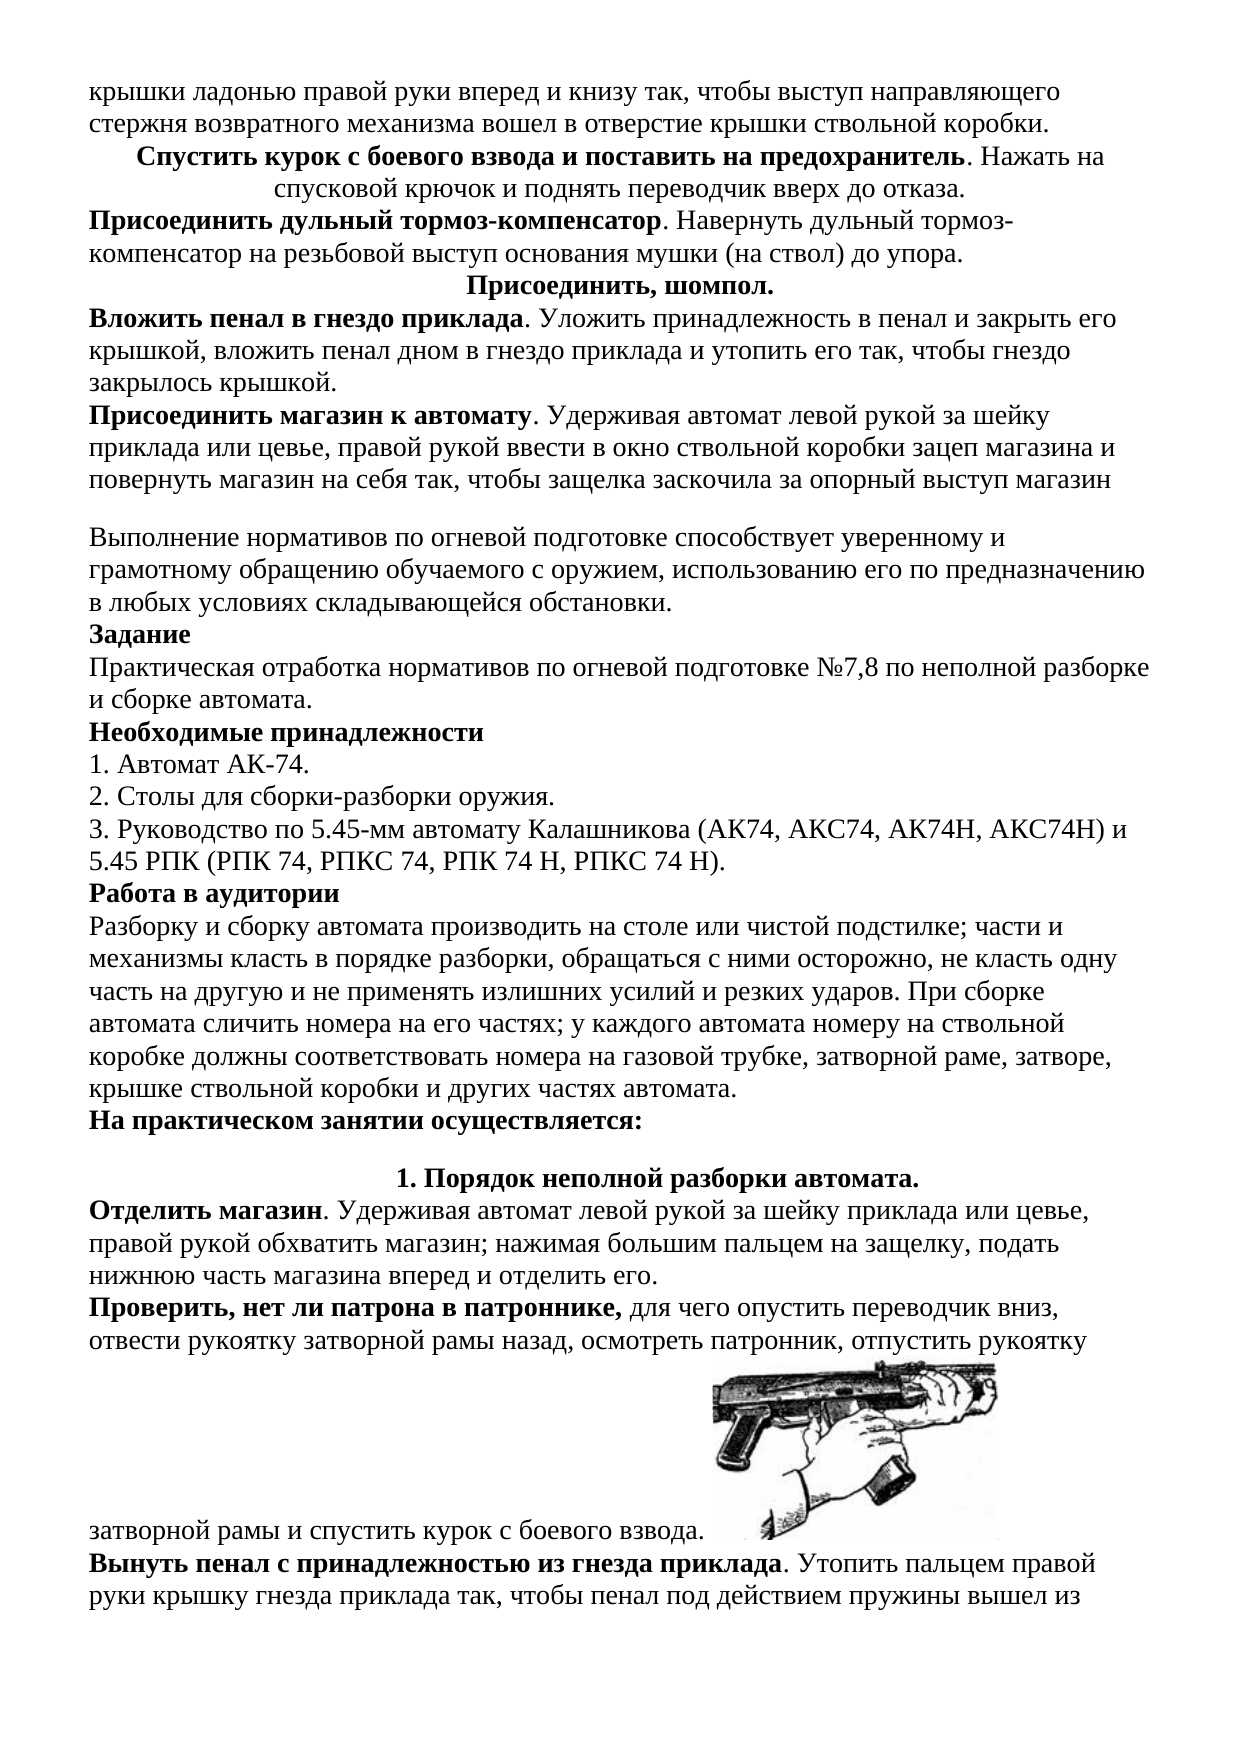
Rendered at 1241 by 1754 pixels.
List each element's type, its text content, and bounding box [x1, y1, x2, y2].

text Присоединить, шомпол. [89, 268, 1152, 301]
text Работа в аудитории [89, 877, 1152, 909]
text Разборку и сборку автомата производить на столе или чистой подстилке; части и механизмы класть в порядке разборки, обращаться с ними осторожно, не класть одну часть на другую и не применять излишних усилий и резких ударов. При сборке автомата сличить номера на его частях; у каждого автомата номеру на ствольной коробке должны соответствовать номера на газовой трубке, затворной раме, затворе, крышке ствольной коробки и других частях автомата. [89, 909, 1152, 1103]
text Задание [89, 617, 1152, 650]
text Отделить магазин. Удерживая автомат левой рукой за шейку приклада или цевье, правой рукой обхватить магазин; нажимая большим пальцем на защелку, подать нижнюю часть магазина вперед и отделить его. [89, 1193, 1152, 1291]
text Присоединить магазин к автомату. Удерживая автомат левой рукой за шейку приклада или цевье, правой рукой ввести в окно ствольной коробки зацеп магазина и повернуть магазин на себя так, чтобы защелка заскочила за опорный выступ магазин [89, 398, 1152, 495]
text На практическом занятии осуществляется: [89, 1103, 1152, 1136]
text Присоединить дульный тормоз-компенсатор. Навернуть дульный тормоз-компенсатор на резьбовой выступ основания мушки (на ствол) до упора. [89, 203, 1152, 268]
text Вложить пенал в гнездо приклада. Уложить принадлежность в пенал и закрыть его крышкой, вложить пенал дном в гнездо приклада и утопить его так, чтобы гнездо закрылось крышкой. [89, 301, 1152, 398]
text Необходимые принадлежности [89, 714, 1152, 747]
text 1. Порядок неполной разборки автомата. [164, 1161, 1152, 1193]
text Спустить курок с боевого взвода и поставить на предохранитель. Нажать на спусковой крючок и поднять переводчик вверх до отказа. [89, 139, 1152, 203]
text Выполнение нормативов по огневой подготовке способствует уверенному и грамотному обращению обучаемого с оружием, использованию его по предназначению в любых условиях складывающейся обстановки. [89, 520, 1152, 617]
picture [712, 1355, 999, 1540]
text Практическая отработка нормативов по огневой подготовке №7,8 по неполной разборке и сборке автомата. [89, 650, 1152, 714]
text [89, 1546, 1152, 1611]
text 1. Автомат АК-74. [89, 747, 1152, 779]
text Проверить, нет ли патрона в патроннике, для чего опустить переводчик вниз, отвести рукоятку затворной рамы назад, осмотреть патронник, отпустить рукоятку затворной рамы и спустить курок с боевого взвода. [89, 1291, 1152, 1546]
text 2. Столы для сборки-разборки оружия. [89, 779, 1152, 812]
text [89, 74, 1152, 139]
text 3. Руководство по 5.45-мм автомату Калашникова (АК74, АКС74, АК74Н, АКС74Н) и 5.45 РПК (РПК 74, РПКС 74, РПК 74 Н, РПКС 74 Н). [89, 812, 1152, 877]
